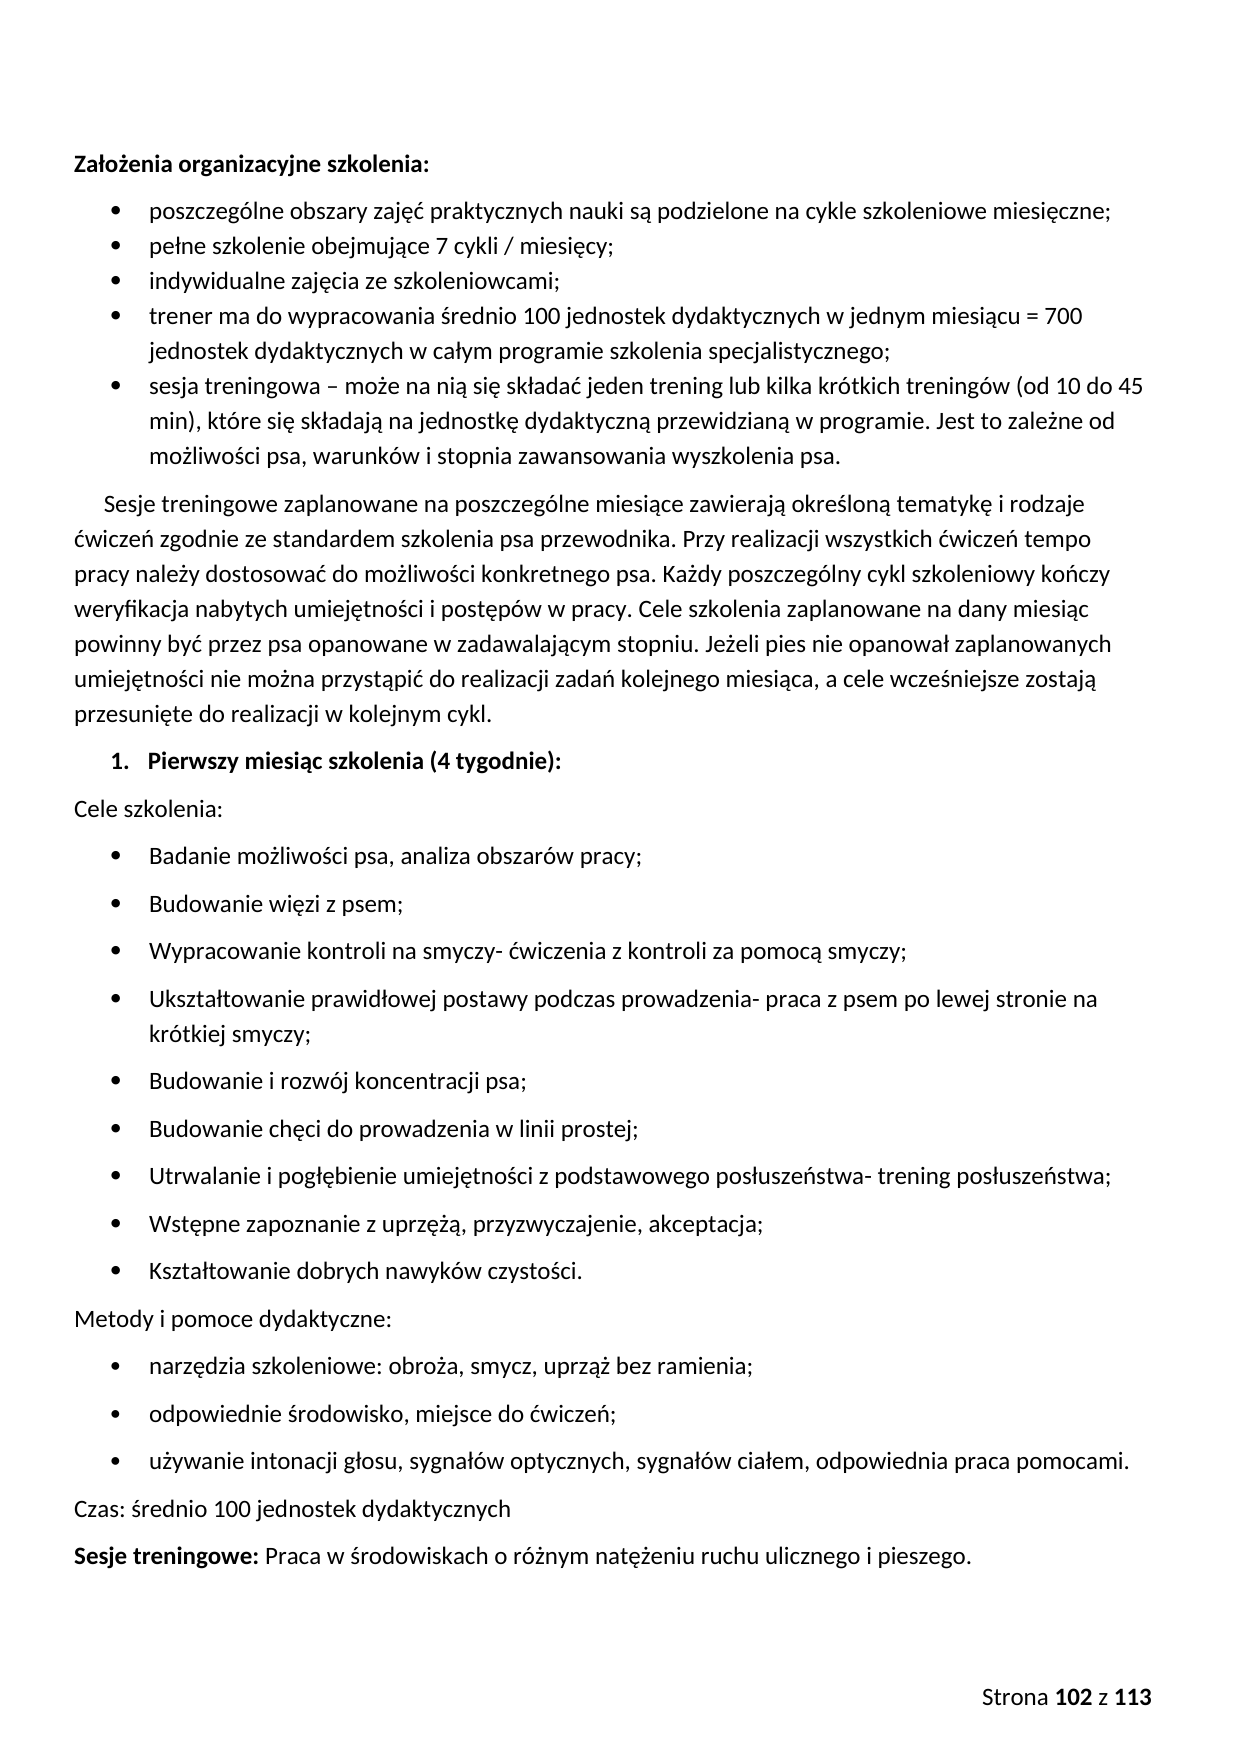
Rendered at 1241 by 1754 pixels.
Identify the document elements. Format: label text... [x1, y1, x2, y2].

list Pierwszy miesiąc szkolenia (4 tygodnie): [110, 745, 1152, 776]
list sesja treningowa – może na nią się składać jeden trening lub kilka krótkich treningów (od 10 do 45 min), które się składają na jednostkę dydaktyczną przewidzianą w programie. Jest to zależne od możliwości psa, warunków i stopnia zawansowania wyszkolenia psa. [111, 370, 1152, 471]
list pełne szkolenie obejmujące 7 cykli / miesięcy; [111, 230, 1152, 261]
text Metody i pomoce dydaktyczne: [74, 1303, 1152, 1333]
list Budowanie chęci do prowadzenia w linii prostej; [111, 1113, 1152, 1143]
text Założenia organizacyjne szkolenia: [74, 148, 1152, 178]
list narzędzia szkoleniowe: obroża, smycz, uprząż bez ramienia; [111, 1350, 1152, 1381]
list Wypracowanie kontroli na smyczy- ćwiczenia z kontroli za pomocą smyczy; [111, 935, 1152, 966]
list Utrwalanie i pogłębienie umiejętności z podstawowego posłuszeństwa- trening posłuszeństwa; [111, 1160, 1152, 1191]
list używanie intonacji głosu, sygnałów optycznych, sygnałów ciałem, odpowiednia praca pomocami. [111, 1445, 1152, 1476]
list Badanie możliwości psa, analiza obszarów pracy; [111, 840, 1152, 871]
list Budowanie więzi z psem; [111, 888, 1152, 918]
text Cele szkolenia: [74, 793, 1152, 823]
text Sesje treningowe zaplanowane na poszczególne miesiące zawierają określoną tematykę i rodzaje ćwiczeń zgodnie ze standardem szkolenia psa przewodnika. Przy realizacji wszystkich ćwiczeń tempo pracy należy dostosować do możliwości konkretnego psa. Każdy poszczególny cykl szkoleniowy kończy weryfikacja nabytych umiejętności i postępów w pracy. Cele szkolenia zaplanowane na dany miesiąc powinny być przez psa opanowane w zadawalającym stopniu. Jeżeli pies nie opanował zaplanowanych umiejętności nie można przystąpić do realizacji zadań kolejnego miesiąca, a cele wcześniejsze zostają przesunięte do realizacji w kolejnym cykl. [74, 488, 1152, 728]
list Wstępne zapoznanie z uprzężą, przyzwyczajenie, akceptacja; [111, 1208, 1152, 1238]
list odpowiednie środowisko, miejsce do ćwiczeń; [111, 1398, 1152, 1428]
list indywidualne zajęcia ze szkoleniowcami; [111, 265, 1152, 296]
text Sesje treningowe: Praca w środowiskach o różnym natężeniu ruchu ulicznego i pieszego. [74, 1540, 1152, 1571]
list poszczególne obszary zajęć praktycznych nauki są podzielone na cykle szkoleniowe miesięczne; [111, 195, 1152, 226]
list trener ma do wypracowania średnio 100 jednostek dydaktycznych w jednym miesiącu = 700 jednostek dydaktycznych w całym programie szkolenia specjalistycznego; [111, 300, 1152, 366]
list Ukształtowanie prawidłowej postawy podczas prowadzenia- praca z psem po lewej stronie na krótkiej smyczy; [111, 983, 1152, 1048]
list Budowanie i rozwój koncentracji psa; [111, 1065, 1152, 1096]
text Czas: średnio 100 jednostek dydaktycznych [74, 1493, 1152, 1523]
list Kształtowanie dobrych nawyków czystości. [111, 1255, 1152, 1286]
